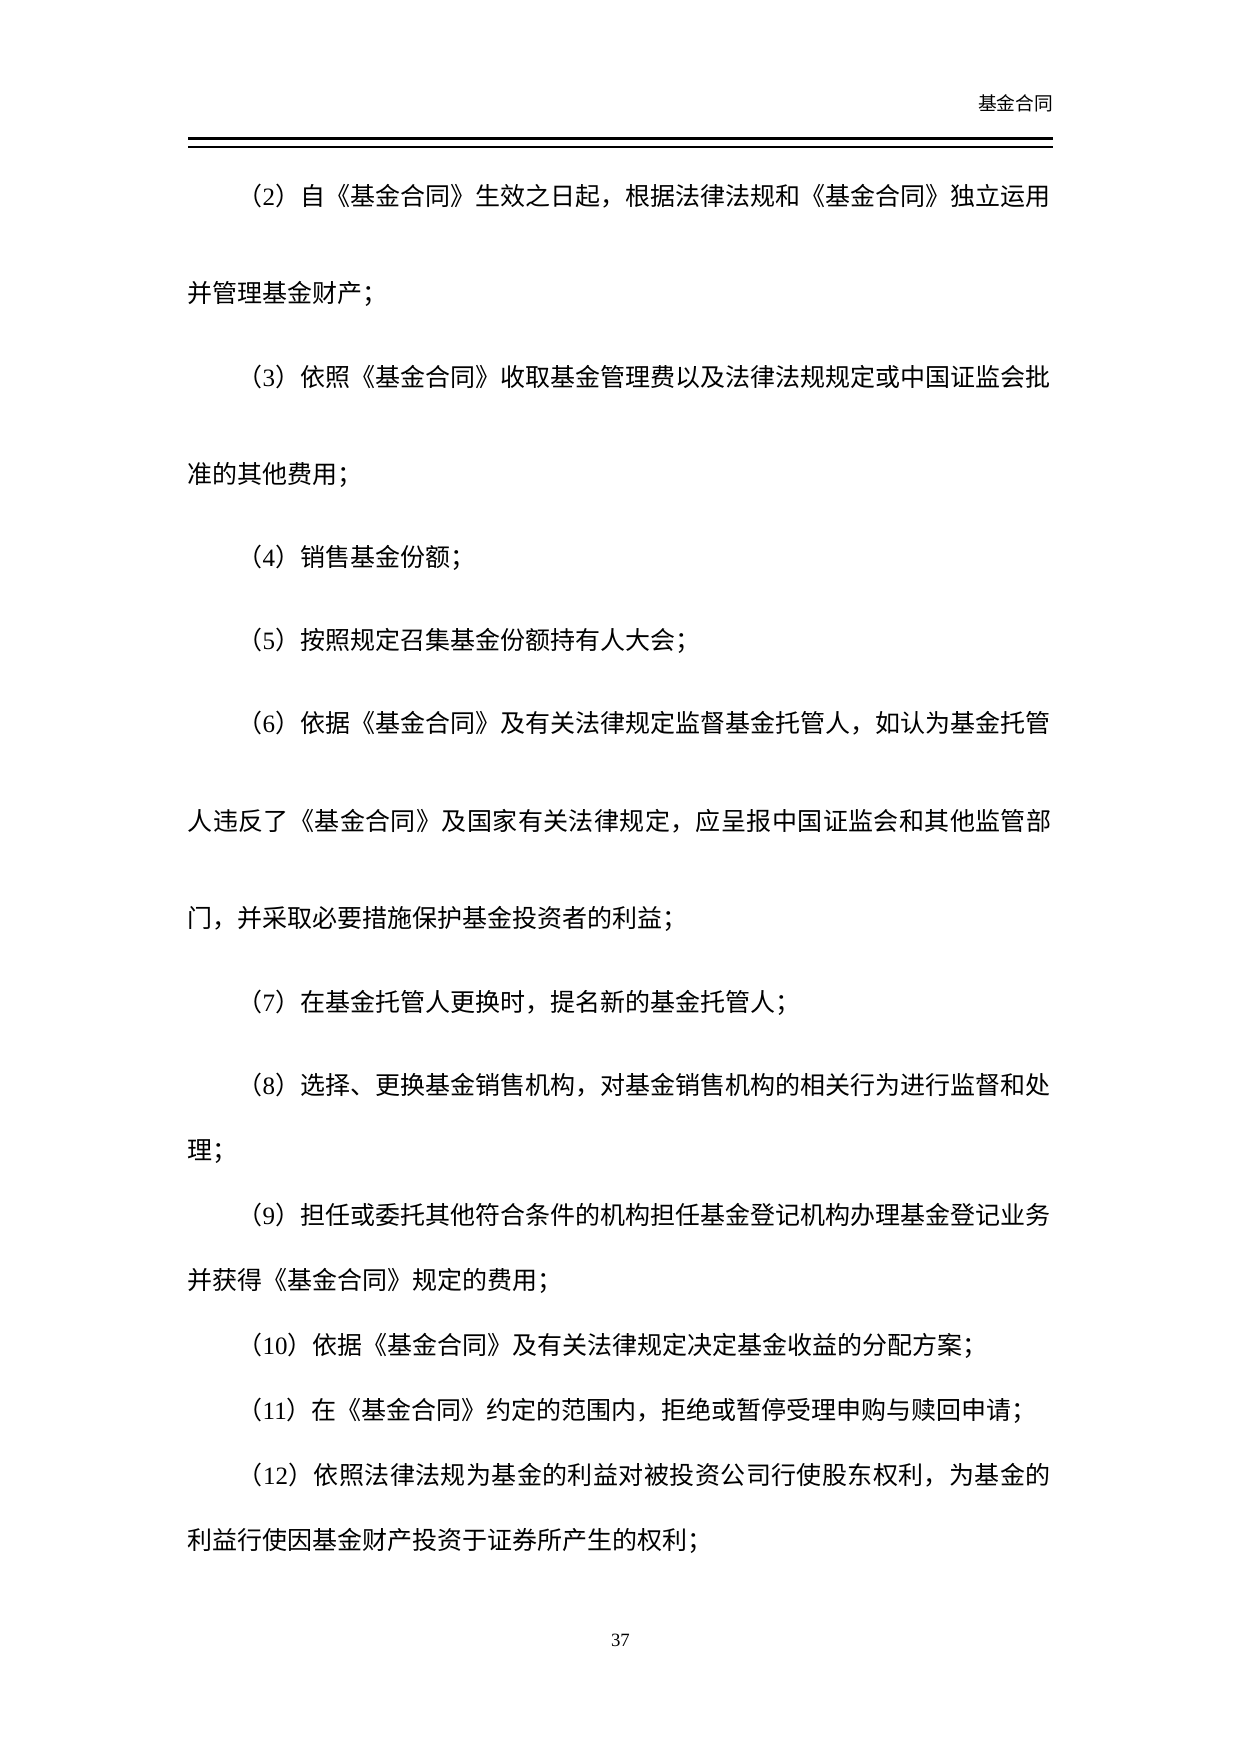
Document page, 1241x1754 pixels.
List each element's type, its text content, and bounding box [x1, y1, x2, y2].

text （11）在《基金合同》约定的范围内，拒绝或暂停受理申购与赎回申请； [187, 1376, 1053, 1441]
text （9）担任或委托其他符合条件的机构担任基金登记机构办理基金登记业务并获得《基金合同》规定的费用； [187, 1181, 1053, 1311]
text （5）按照规定召集基金份额持有人大会； [187, 606, 1053, 671]
text （2）自《基金合同》生效之日起，根据法律法规和《基金合同》独立运用并管理基金财产； [187, 162, 1053, 324]
text （6）依据《基金合同》及有关法律规定监督基金托管人，如认为基金托管人违反了《基金合同》及国家有关法律规定，应呈报中国证监会和其他监管部门，并采取必要措施保护基金投资者的利益； [187, 689, 1053, 949]
text （12）依照法律法规为基金的利益对被投资公司行使股东权利，为基金的利益行使因基金财产投资于证券所产生的权利； [187, 1441, 1053, 1571]
text （3）依照《基金合同》收取基金管理费以及法律法规规定或中国证监会批准的其他费用； [187, 343, 1053, 505]
text （7）在基金托管人更换时，提名新的基金托管人； [187, 968, 1053, 1033]
text （4）销售基金份额； [187, 523, 1053, 588]
text （10）依据《基金合同》及有关法律规定决定基金收益的分配方案； [187, 1311, 1053, 1376]
text （8）选择、更换基金销售机构，对基金销售机构的相关行为进行监督和处理； [187, 1051, 1053, 1181]
